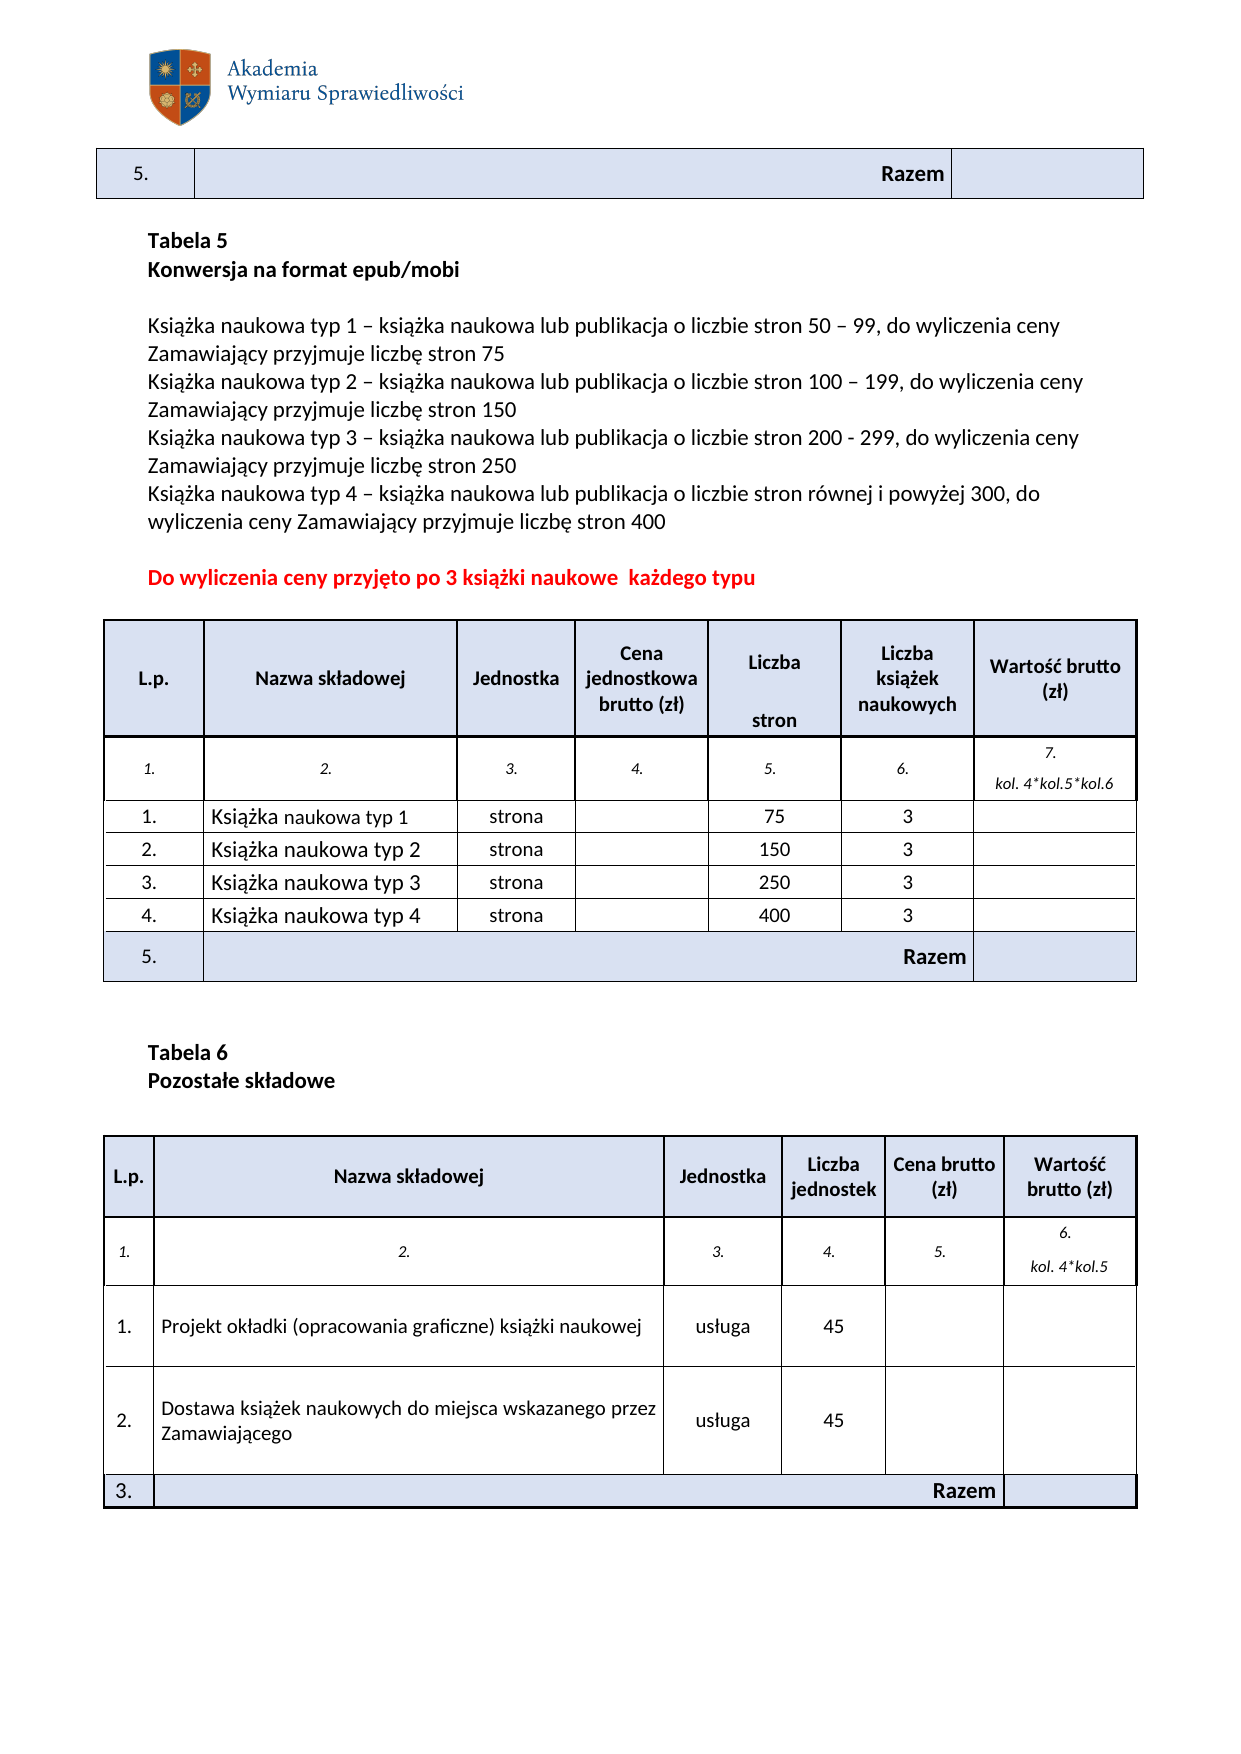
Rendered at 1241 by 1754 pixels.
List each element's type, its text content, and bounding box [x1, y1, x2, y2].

table_cell 4. [576, 738, 707, 799]
table_cell Razem [204, 932, 973, 981]
table_cell strona [458, 899, 575, 931]
text Książka naukowa typ 3 – książka naukowa lub publikacja o liczbie stron 200 - 299, do wyliczenia ceny Zamawiający przyjmuje liczbę stron 250 [148, 423, 1093, 479]
table_cell [1004, 1366, 1136, 1474]
table_cell Projekt okładki (opracowania graficzne) książki naukowej [154, 1286, 663, 1366]
table_header Cena jednostkowa brutto (zł) [576, 621, 707, 735]
table_cell 7. [975, 738, 1135, 767]
table_cell 2. [104, 832, 203, 865]
table_header Liczba jednostek [783, 1137, 884, 1216]
table_header Nazwa składowej [155, 1137, 663, 1216]
table_cell [974, 801, 1136, 832]
table_cell 3 [842, 899, 973, 931]
table_header Cena brutto (zł) [886, 1137, 1003, 1216]
table_cell strona [458, 801, 575, 832]
table_header Jednostka [458, 621, 574, 735]
table_cell 4. [783, 1218, 884, 1284]
table_cell 4. [104, 898, 203, 931]
table_cell 1. [104, 801, 203, 832]
table_cell 45 [782, 1367, 885, 1474]
table_cell 3 [842, 866, 973, 898]
table_cell strona [458, 833, 575, 865]
table_header Liczba książek naukowych [842, 621, 973, 735]
table_cell [974, 898, 1136, 931]
table_cell [974, 865, 1136, 898]
table_cell [886, 1367, 1003, 1474]
table_header Jednostka [665, 1137, 781, 1216]
table_cell [576, 833, 708, 865]
table_cell [974, 931, 1136, 981]
table_cell 5. [709, 738, 840, 799]
table_cell usługa [664, 1367, 781, 1474]
table_cell 6. [842, 738, 973, 799]
table_cell 2. [155, 1218, 663, 1284]
table_cell [576, 866, 708, 898]
table_header Liczba [709, 621, 840, 703]
table_cell 45 [782, 1286, 885, 1366]
table_cell 3. [104, 865, 203, 898]
text Tabela 6 [148, 1038, 1093, 1066]
table_cell 250 [709, 866, 841, 898]
table_cell 6. [1005, 1218, 1135, 1247]
table_cell 3. [665, 1218, 781, 1284]
text Książka naukowa typ 2 – książka naukowa lub publikacja o liczbie stron 100 – 199, do wyliczenia ceny Zamawiający przyjmuje liczbę stron 150 [148, 367, 1093, 423]
table_cell usługa [664, 1286, 781, 1366]
table_cell 75 [709, 801, 841, 832]
table_header Nazwa składowej [205, 621, 456, 735]
table_header Wartość brutto (zł) [1005, 1137, 1135, 1216]
table_cell 2. [205, 738, 456, 799]
table_cell [576, 801, 708, 832]
table_cell 2. [104, 1366, 153, 1474]
table_cell Razem [155, 1475, 1003, 1506]
table_cell 1. [105, 738, 203, 799]
table_cell 3 [842, 801, 973, 832]
table_cell [886, 1286, 1003, 1366]
table_cell 1. [104, 1286, 153, 1366]
table_cell Książka naukowa typ 3 [204, 866, 457, 898]
table_cell 400 [709, 899, 841, 931]
table_cell 3 [842, 833, 973, 865]
table_cell 5. [104, 931, 203, 981]
text Książka naukowa typ 1 – książka naukowa lub publikacja o liczbie stron 50 – 99, do wyliczenia ceny Zamawiający przyjmuje liczbę stron 75 [148, 311, 1093, 367]
table_cell Dostawa książek naukowych do miejsca wskazanego przez Zamawiającego [154, 1367, 663, 1474]
table_header L.p. [105, 1137, 153, 1216]
table_cell 1. [105, 1218, 153, 1284]
table_cell kol. 4*kol.5*kol.6 [975, 767, 1135, 799]
table_cell 3. [458, 738, 574, 799]
table_cell Książka naukowa typ 1 [204, 801, 457, 832]
table_cell [576, 899, 708, 931]
table_cell kol. 4*kol.5 [1005, 1247, 1135, 1284]
table_cell Książka naukowa typ 2 [204, 833, 457, 865]
table_cell Razem [195, 149, 951, 198]
picture [142, 40, 470, 132]
table_cell Książka naukowa typ 4 [204, 899, 457, 931]
table_cell [1004, 1286, 1136, 1366]
text Książka naukowa typ 4 – książka naukowa lub publikacja o liczbie stron równej i powyżej 300, do wyliczenia ceny Zamawiający przyjmuje liczbę stron 400 [148, 479, 1093, 535]
table_header Wartość brutto (zł) [975, 621, 1135, 735]
table_cell 3. [105, 1475, 153, 1506]
table_cell 150 [709, 833, 841, 865]
table_cell [1005, 1475, 1135, 1506]
table_cell strona [458, 866, 575, 898]
table_cell 5. [97, 149, 194, 198]
table_cell [952, 149, 1143, 198]
table_header L.p. [105, 621, 203, 735]
table_cell stron [709, 703, 840, 735]
text Tabela 5 [148, 227, 1093, 255]
table_cell [974, 832, 1136, 865]
text Do wyliczenia ceny przyjęto po 3 książki naukowe każdego typu [148, 563, 1093, 591]
text Konwersja na format epub/mobi [148, 255, 1093, 283]
table_cell 5. [886, 1218, 1003, 1284]
text Pozostałe składowe [148, 1066, 1093, 1094]
